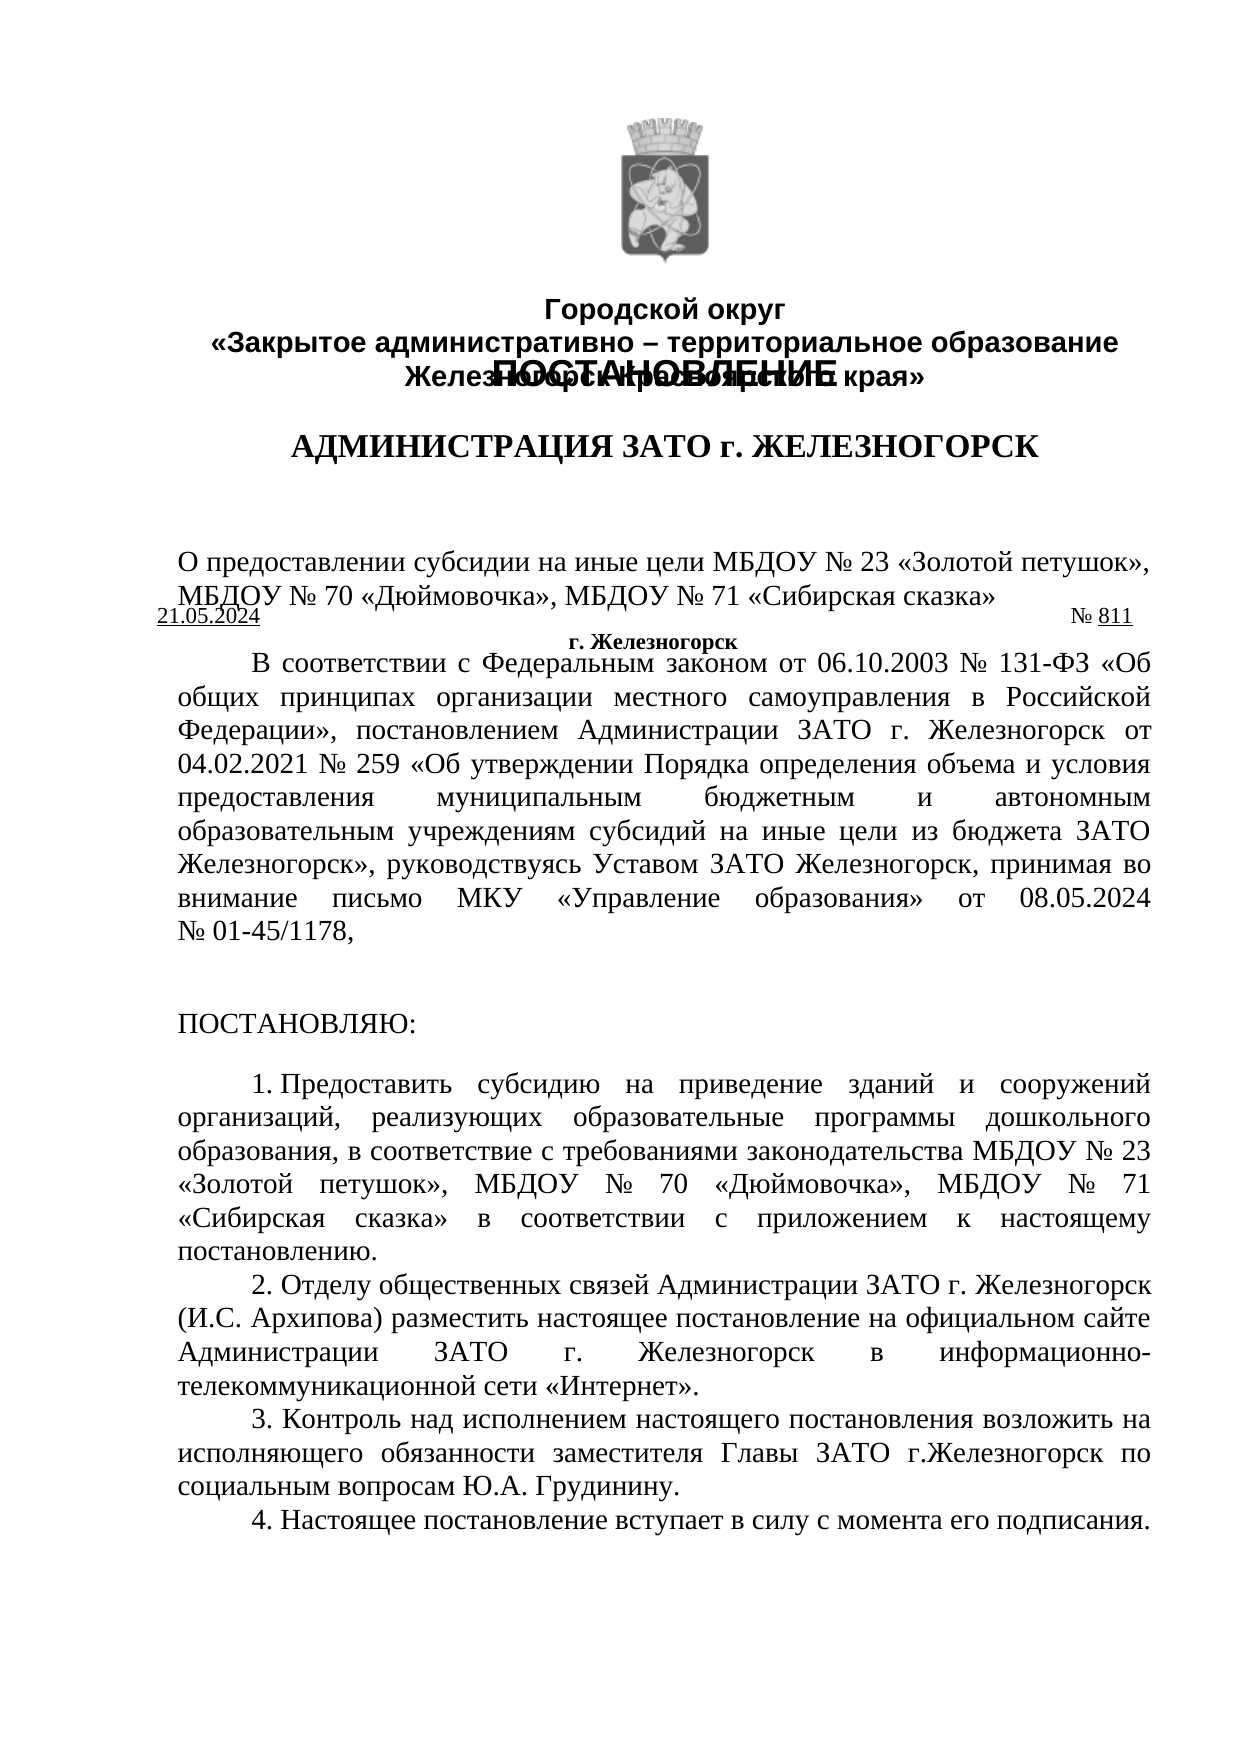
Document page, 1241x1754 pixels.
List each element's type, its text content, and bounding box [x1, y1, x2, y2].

text 1. Предоставить субсидию на приведение зданий и сооружений организаций, реализующих образовательные программы дошкольного образования, в соответствие с требованиями законодательства МБДОУ № 23 «Золотой петушок», МБДОУ № 70 «Дюймовочка», МБДОУ № 71 «Сибирская сказка» в соответствии с приложением к настоящему постановлению. [177, 1066, 1152, 1267]
text ПОСТАНОВЛЕНИЕ [149, 351, 1180, 394]
text 4. Настоящее постановление вступает в силу с момента его подписания. [177, 1502, 1152, 1535]
text 3. Контроль над исполнением настоящего постановления возложить на исполняющего обязанности заместителя Главы ЗАТО г.Железногорск по социальным вопросам Ю.А. Грудинину. [177, 1401, 1152, 1502]
text В соответствии с Федеральным законом от 06.10.2003 № 131-ФЗ «Об общих принципах организации местного самоуправления в Российской Федерации», постановлением Администрации ЗАТО г. Железногорск от 04.02.2021 № 259 «Об утверждении Порядка определения объема и условия предоставления муниципальным бюджетным и автономным образовательным учреждениям субсидий на иные цели из бюджета ЗАТО Железногорск», руководствуясь Уставом ЗАТО Железногорск, принимая во внимание письмо МКУ «Управление образования» от 08.05.2024 № 01-45/1178, [177, 654, 1152, 947]
text 21.05.2024 № 811 [128, 602, 1178, 628]
table_header [222, 264, 1196, 516]
subtitle АДМИНИСТРАЦИЯ ЗАТО г. ЖЕЛЕЗНОГОРСК [149, 426, 1180, 464]
picture [620, 118, 709, 265]
text г. Железногорск [128, 628, 1178, 654]
text О предоставлении субсидии на иные цели МБДОУ № 23 «Золотой петушок», МБДОУ № 70 «Дюймовочка», МБДОУ № 71 «Сибирская сказка» [177, 544, 1152, 602]
text «Закрытое административно – территориальное образование Железногорск Красноярского края» [149, 326, 1180, 351]
text Городской округ [149, 292, 1180, 326]
text ПОСТАНОВЛЯЮ: [177, 1006, 1152, 1040]
text 2. Отделу общественных связей Администрации ЗАТО г. Железногорск (И.С. Архипова) разместить настоящее постановление на официальном сайте Администрации ЗАТО г. Железногорск в информационно-телекоммуникационной сети «Интернет». [177, 1267, 1152, 1401]
